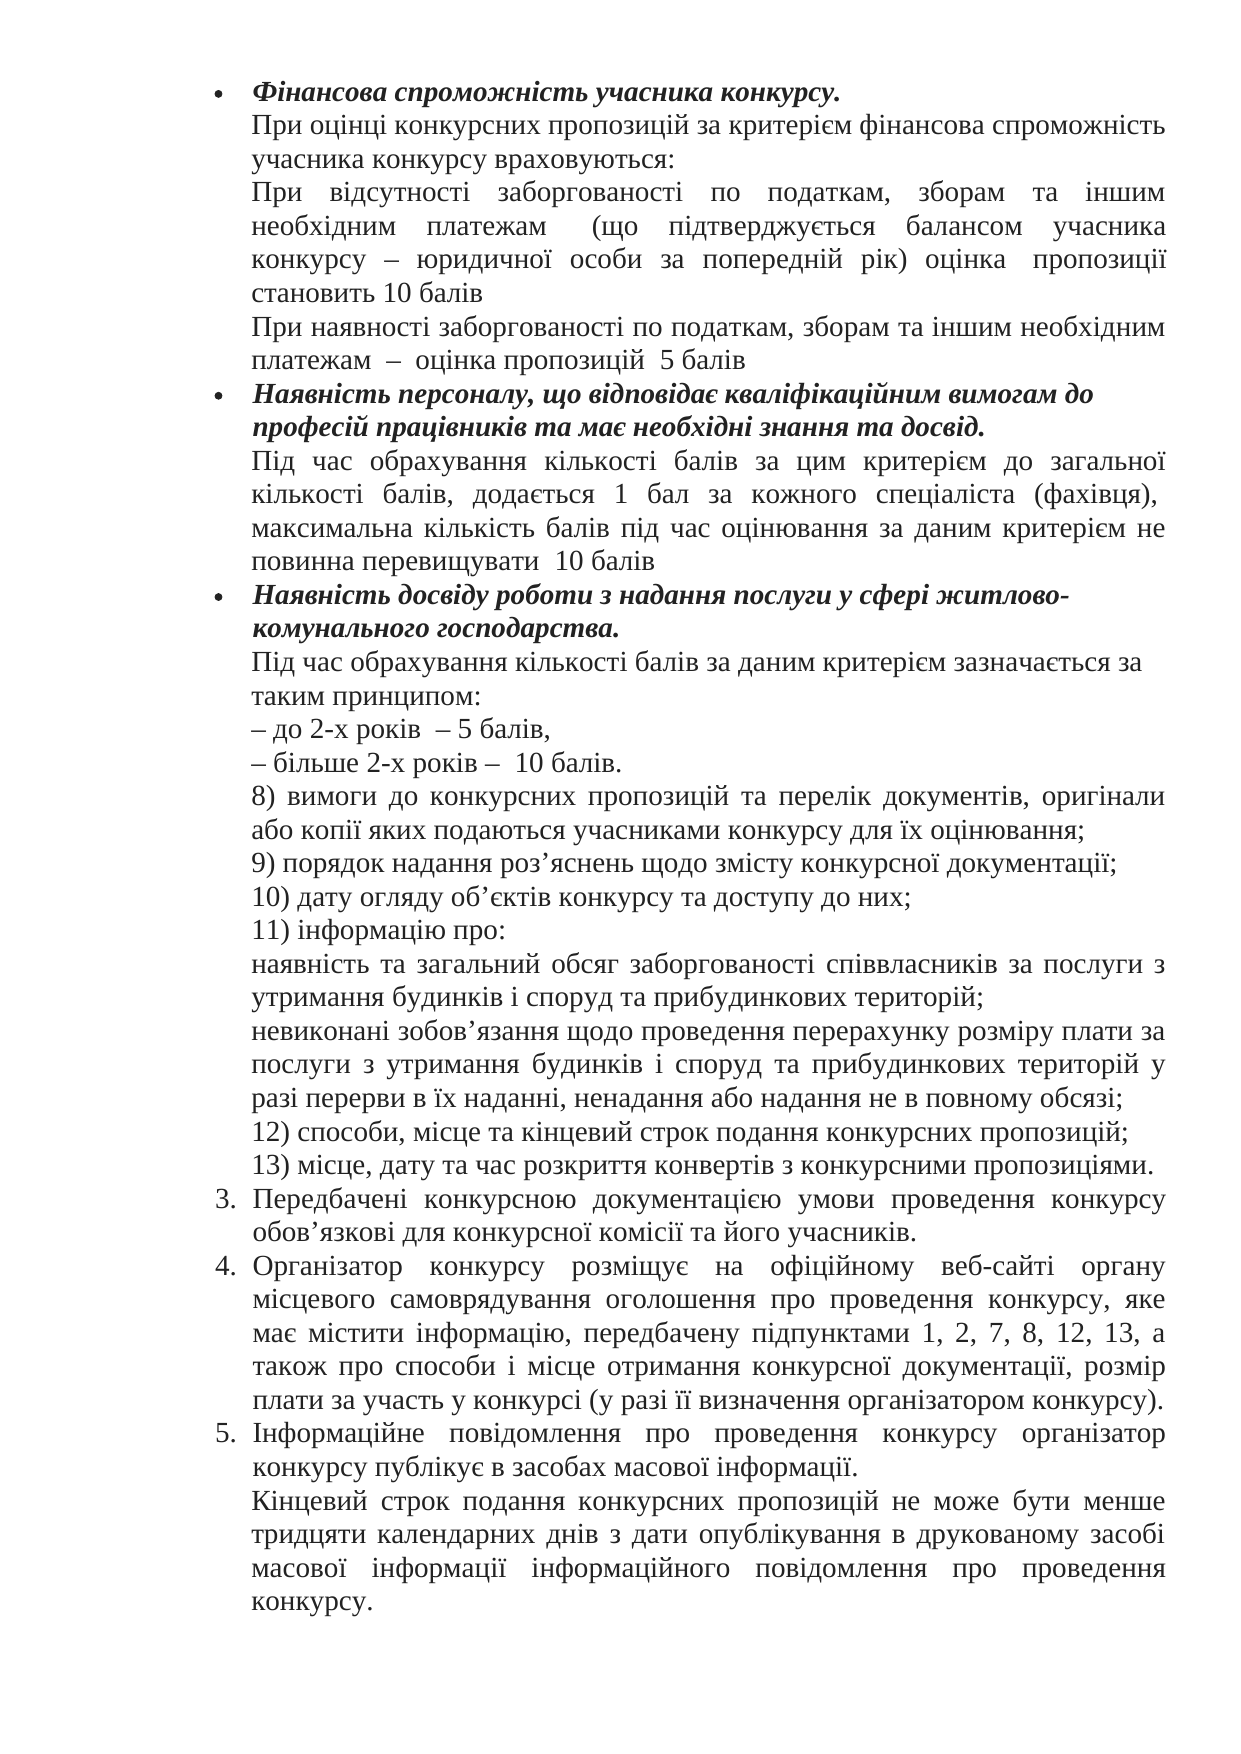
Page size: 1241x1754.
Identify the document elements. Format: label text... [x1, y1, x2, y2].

text Кінцевий строк подання конкурсних пропозицій не може бути менше тридцяти календарних днів з дати опублікування в друкованому засобі масової інформації інформаційного повідомлення про проведення конкурсу. [251, 1483, 1167, 1617]
list Наявність досвіду роботи з надання послуги у сфері житлово-комунального господарства. [215, 577, 1167, 644]
text При наявності заборгованості по податкам, зборам та іншим необхідним платежам – оцінка пропозицій 5 балів [251, 309, 1167, 376]
text 9) порядок надання роз’яснень щодо змісту конкурсної документації; [251, 845, 1167, 879]
list Наявність персоналу, що відповідає кваліфікаційним вимогам до професій працівників та має необхідні знання та досвід. [215, 376, 1167, 443]
text наявність та загальний обсяг заборгованості співвласників за послуги з утримання будинків і споруд та прибудинкових територій; [251, 946, 1167, 1013]
text – до 2-х років – 5 балів, [251, 711, 1167, 745]
list Інформаційне повідомлення про проведення конкурсу організатор конкурсу публікує в засобах масової інформації. [215, 1416, 1167, 1483]
text 11) інформацію про: [251, 912, 1167, 946]
text При оцінці конкурсних пропозицій за критерієм фінансова спроможність учасника конкурсу враховуються: [251, 107, 1167, 174]
text Під час обрахування кількості балів за даним критерієм зазначається за таким принципом: [251, 644, 1167, 711]
text 13) місце, дату та час розкриття конвертів з конкурсними пропозиціями. [251, 1147, 1167, 1181]
text 10) дату огляду об’єктів конкурсу та доступу до них; [251, 879, 1167, 912]
text – більше 2-х років – 10 балів. [251, 745, 1167, 778]
text 8) вимоги до конкурсних пропозицій та перелік документів, оригінали або копії яких подаються учасниками конкурсу для їх оцінювання; [251, 778, 1167, 845]
text При відсутності заборгованості по податкам, зборам та іншим необхідним платежам (що підтверджується балансом учасника конкурсу – юридичної особи за попередній рік) оцінка пропозиції становить 10 балів [251, 174, 1167, 309]
text 12) способи, місце та кінцевий строк подання конкурсних пропозицій; [251, 1114, 1167, 1147]
list Фінансова спроможність учасника конкурсу. [215, 74, 1167, 107]
list Організатор конкурсу розміщує на офіційному веб-сайті органу місцевого самоврядування оголошення про проведення конкурсу, яке має містити інформацію, передбачену підпунктами 1, 2, 7, 8, 12, 13, а також про способи і місце отримання конкурсної документації, розмір плати за участь у конкурсі (у разі її визначення організатором конкурсу). [215, 1248, 1167, 1416]
list Передбачені конкурсною документацією умови проведення конкурсу обов’язкові для конкурсної комісії та його учасників. [215, 1181, 1167, 1248]
text Під час обрахування кількості балів за цим критерієм до загальної кількості балів, додається 1 бал за кожного спеціаліста (фахівця), максимальна кількість балів під час оцінювання за даним критерієм не повинна перевищувати 10 балів [251, 443, 1167, 577]
text невиконані зобов’язання щодо проведення перерахунку розміру плати за послуги з утримання будинків і споруд та прибудинкових територій у разі перерви в їх наданні, ненадання або надання не в повному обсязі; [251, 1013, 1167, 1114]
